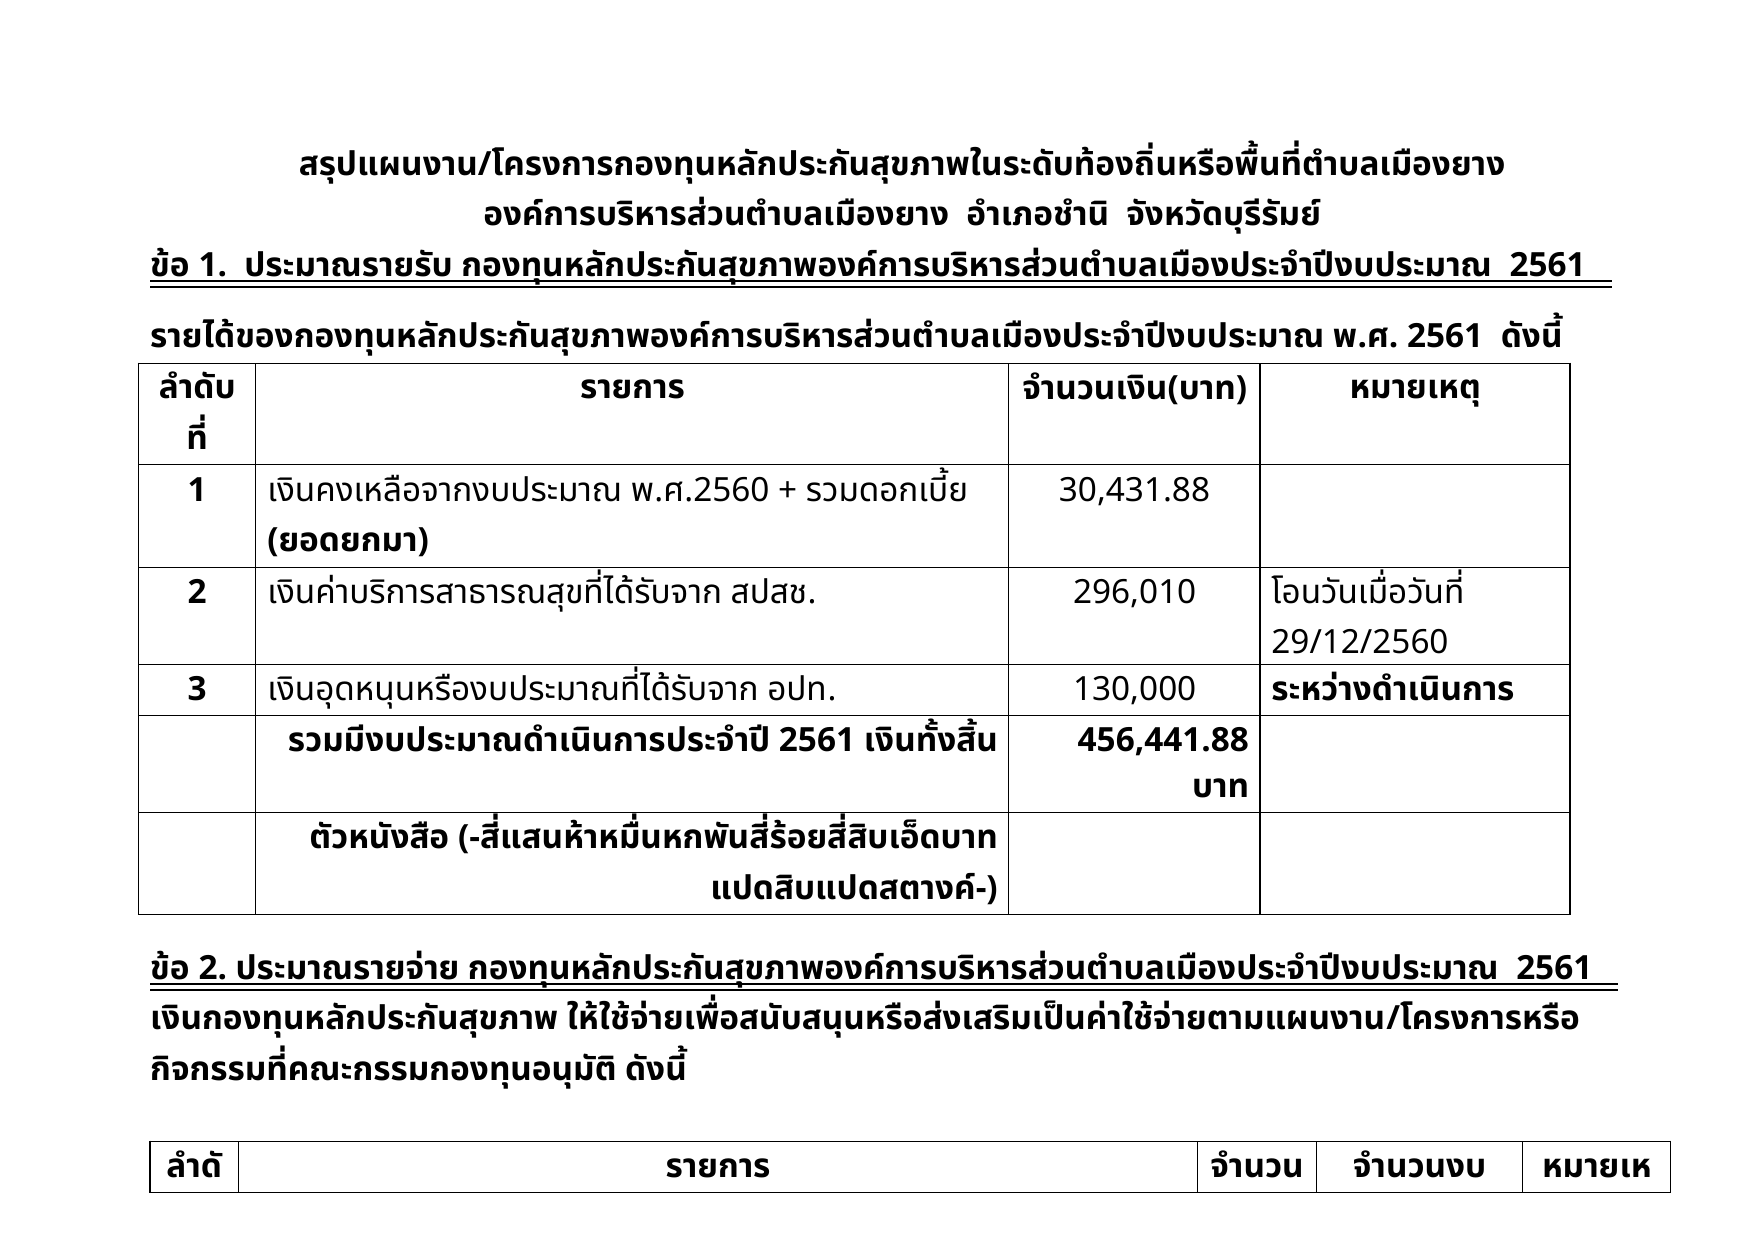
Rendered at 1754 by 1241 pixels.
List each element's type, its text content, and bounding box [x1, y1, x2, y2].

table_cell เงินค่าบริการสาธารณสุขที่ได้รับจาก สปสช. [256, 568, 1008, 663]
table_cell รวมมีงบประมาณดำเนินการประจำปี 2561 เงินทั้งสิ้น [256, 716, 1008, 812]
table_cell 1 [139, 465, 255, 567]
table_cell [1261, 465, 1569, 567]
table_cell โอนวันเมื่อวันที่ 29/12/2560 [1261, 568, 1569, 663]
table_cell [139, 716, 255, 812]
table_cell 30,431.88 [1009, 465, 1259, 567]
table_cell 130,000 [1009, 665, 1259, 715]
table_cell [1261, 716, 1569, 812]
table_cell ตัวหนังสือ (-สี่แสนห้าหมื่นหกพันสี่ร้อยสี่สิบเอ็ดบาทแปดสิบแปดสตางค์-) [256, 813, 1008, 914]
table_cell 3 [139, 665, 255, 715]
text รายได้ของกองทุนหลักประกันสุขภาพองค์การบริหารส่วนตำบลเมืองประจำปีงบประมาณ พ.ศ. 2561 ดังนี้ [150, 312, 1654, 362]
table_cell 456,441.88 บาท [1009, 716, 1259, 812]
table_header ลำดับที่ [139, 364, 255, 464]
text ข้อ 2. ประมาณรายจ่าย กองทุนหลักประกันสุขภาพองค์การบริหารส่วนตำบลเมืองประจำปีงบประมาณ 2561 [150, 943, 1654, 994]
text เงินกองทุนหลักประกันสุขภาพ ให้ใช้จ่ายเพื่อสนับสนุนหรือส่งเสริมเป็นค่าใช้จ่ายตามแผนงาน/โครงการหรือกิจกรรมที่คณะกรรมกองทุนอนุมัติ ดังนี้ [150, 994, 1654, 1095]
text สรุปแผนงาน/โครงการกองทุนหลักประกันสุขภาพในระดับท้องถิ่นหรือพื้นที่ตำบลเมืองยาง [150, 139, 1654, 190]
table_header จำนวนโครงการ [1198, 1142, 1316, 1192]
table_cell เงินคงเหลือจากงบประมาณ พ.ศ.2560 + รวมดอกเบี้ย (ยอดยกมา) [256, 465, 1008, 567]
table_cell ระหว่างดำเนินการ [1261, 665, 1569, 715]
table_cell [139, 813, 255, 914]
table_cell 2 [139, 568, 255, 663]
table_cell [1261, 813, 1569, 914]
text องค์การบริหารส่วนตำบลเมืองยาง อำเภอชำนิ จังหวัดบุรีรัมย์ [150, 190, 1654, 241]
table_header จำนวนเงิน(บาท) [1009, 364, 1259, 464]
table_header หมายเหตุ [1261, 364, 1569, 464]
table_header รายการ [256, 364, 1008, 464]
text ข้อ 1. ประมาณรายรับ กองทุนหลักประกันสุขภาพองค์การบริหารส่วนตำบลเมืองประจำปีงบประมาณ 2561 [150, 241, 1654, 291]
table_cell เงินอุดหนุนหรืองบประมาณที่ได้รับจาก อปท. [256, 665, 1008, 715]
table_header รายการ [239, 1142, 1197, 1192]
table_cell 296,010 [1009, 568, 1259, 663]
table_cell [1009, 813, 1259, 914]
table_header หมายเหตุ [1523, 1142, 1670, 1192]
table_header ลำดับที่ [151, 1142, 238, 1192]
table_header จำนวนงบประมาณ(บาท) [1317, 1142, 1522, 1192]
